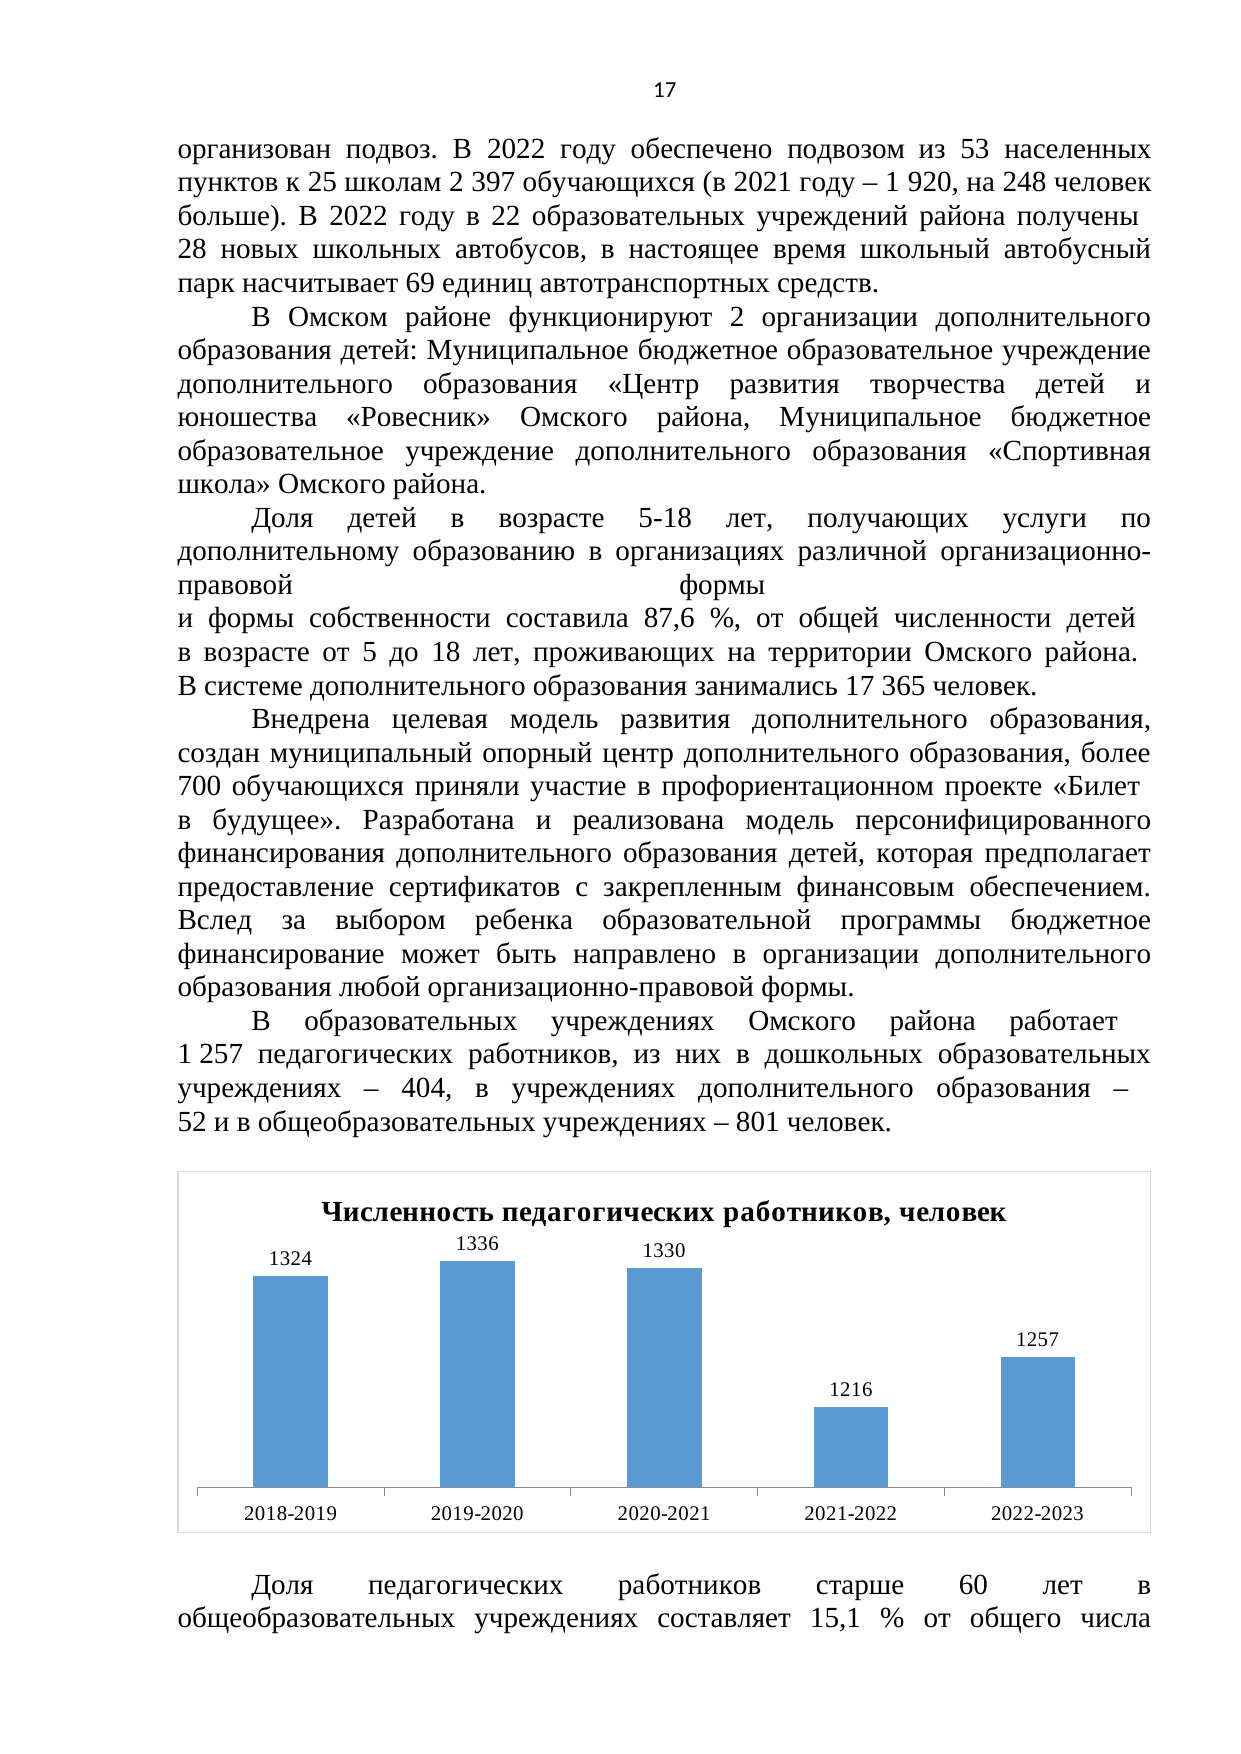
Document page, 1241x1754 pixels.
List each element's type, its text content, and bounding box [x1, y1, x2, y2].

text Внедрена целевая модель развития дополнительного образования, создан муниципальный опорный центр дополнительного образования, более 700 обучающихся приняли участие в профориентационном проекте «Билет в будущее». Разработана и реализована модель персонифицированного финансирования дополнительного образования детей, которая предполагает предоставление сертификатов с закрепленным финансовым обеспечением. Вслед за выбором ребенка образовательной программы бюджетное финансирование может быть направлено в организации дополнительного образования любой организационно-правовой формы. [177, 701, 1152, 1003]
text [177, 131, 1152, 299]
text В образовательных учреждениях Омского района работает 1 257 педагогических работников, из них в дошкольных образовательных учреждениях – 404, в учреждениях дополнительного образования – 52 и в общеобразовательных учреждениях – 801 человек. [177, 1003, 1152, 1137]
text В Омском районе функционируют 2 организации дополнительного образования детей: Муниципальное бюджетное образовательное учреждение дополнительного образования «Центр развития творчества детей и юношества «Ровесник» Омского района, Муниципальное бюджетное образовательное учреждение дополнительного образования «Спортивная школа» Омского района. [177, 299, 1152, 500]
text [177, 1567, 1152, 1634]
text Доля детей в возрасте 5-18 лет, получающих услуги по дополнительному образованию в организациях различной организационно-правовой формы и формы собственности составила 87,6 %, от общей численности детей в возрасте от 5 до 18 лет, проживающих на территории Омского района. В системе дополнительного образования занимались 17 365 человек. [177, 500, 1152, 701]
